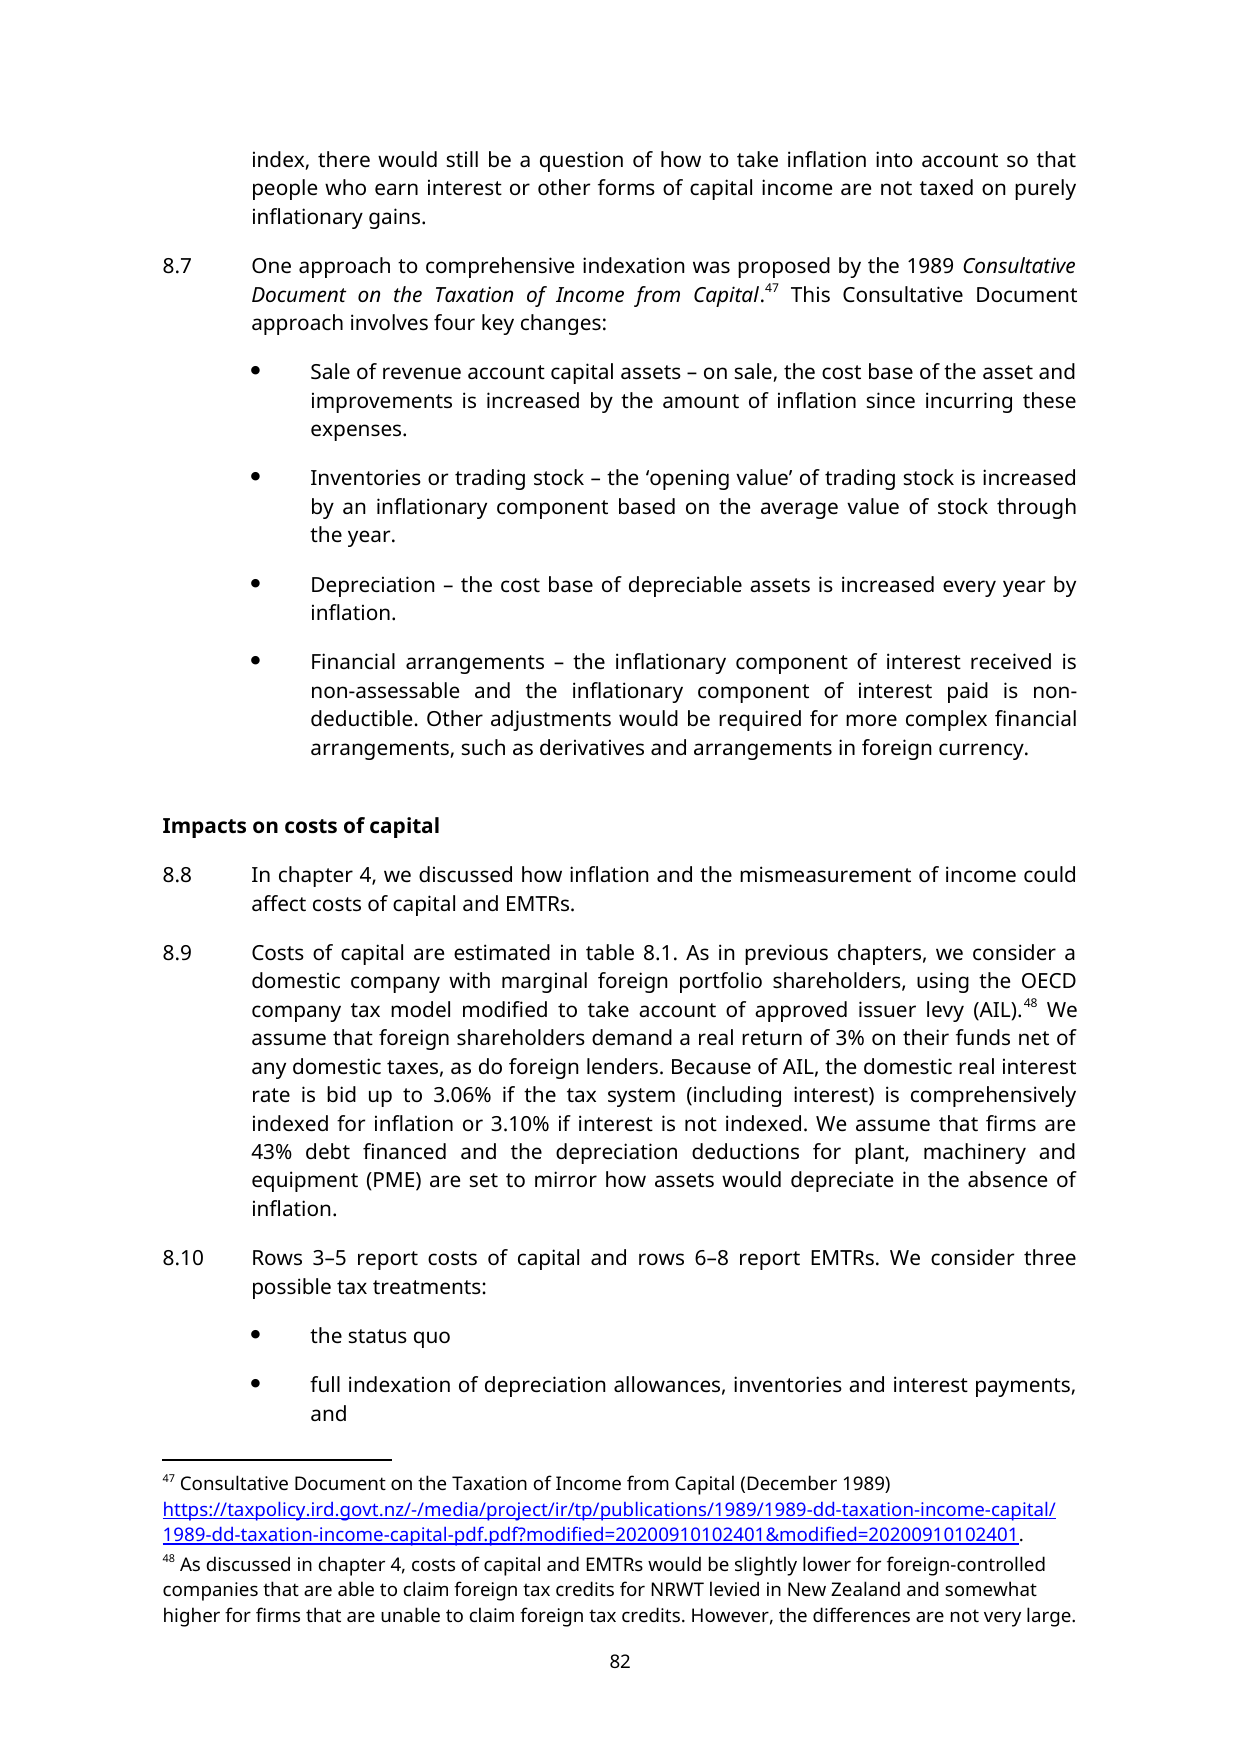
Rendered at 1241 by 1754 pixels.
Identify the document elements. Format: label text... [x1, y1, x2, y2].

text Sale of revenue account capital assets – on sale, the cost base of the asset and improvements is increased by the amount of inflation since incurring these expenses. [251, 357, 1078, 443]
text the status quo [251, 1321, 1078, 1349]
subtitle Impacts on costs of capital [162, 811, 1078, 839]
text Financial arrangements – the inflationary component of interest received is non-assessable and the inflationary component of interest paid is non-deductible. Other adjustments would be required for more complex financial arrangements, such as derivatives and arrangements in foreign currency. [251, 647, 1078, 761]
text Depreciation – the cost base of depreciable assets is increased every year by inflation. [251, 570, 1078, 627]
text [162, 145, 1078, 230]
text In chapter 4, we discussed how inflation and the mismeasurement of income could affect costs of capital and EMTRs. [162, 860, 1078, 917]
text One approach to comprehensive indexation was proposed by the 1989 Consultative Document on the Taxation of Income from Capital. This Consultative Document approach involves four key changes: [162, 251, 1078, 337]
text full indexation of depreciation allowances, inventories and interest payments, and [251, 1370, 1078, 1427]
text Inventories or trading stock – the ‘opening value’ of trading stock is increased by an inflationary component based on the average value of stock through the year. [251, 463, 1078, 549]
text Rows 3–5 report costs of capital and rows 6–8 report EMTRs. We consider three possible tax treatments: [162, 1243, 1078, 1300]
text Costs of capital are estimated in table 8.1. As in previous chapters, we consider a domestic company with marginal foreign portfolio shareholders, using the OECD company tax model modified to take account of approved issuer levy (AIL). We assume that foreign shareholders demand a real return of 3% on their funds net of any domestic taxes, as do foreign lenders. Because of AIL, the domestic real interest rate is bid up to 3.06% if the tax system (including interest) is comprehensively indexed for inflation or 3.10% if interest is not indexed. We assume that firms are 43% debt financed and the depreciation deductions for plant, machinery and equipment (PME) are set to mirror how assets would depreciate in the absence of inflation. [162, 938, 1078, 1222]
